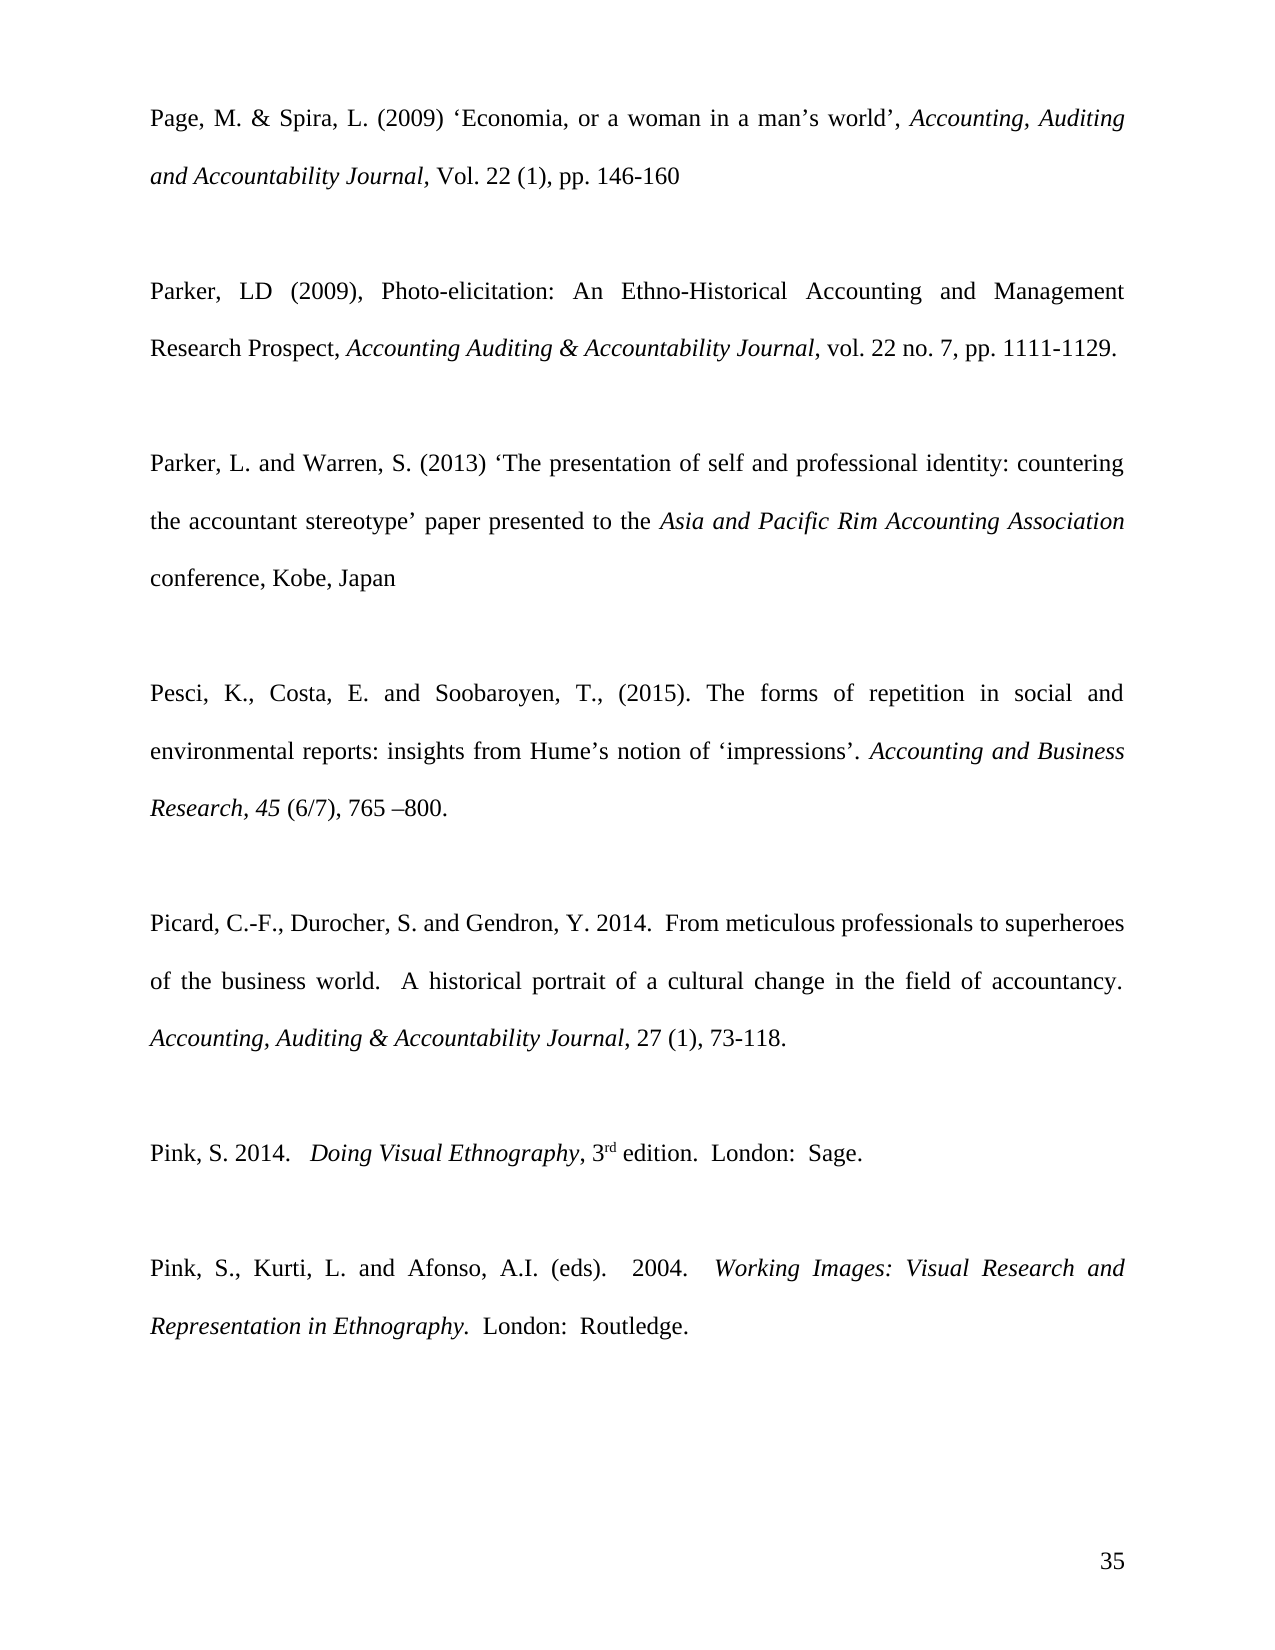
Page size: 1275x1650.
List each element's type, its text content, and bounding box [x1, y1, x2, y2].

text Picard, C.-F., Durocher, S. and Gendron, Y. 2014. From meticulous professionals to superheroes of the business world. A historical portrait of a cultural change in the field of accountancy. Accounting, Auditing & Accountability Journal, 27 (1), 73-118. [150, 908, 1125, 1052]
text Pesci, K., Costa, E. and Soobaroyen, T., (2015). The forms of repetition in social and environmental reports: insights from Hume’s notion of ‘impressions’. Accounting and Business Research, 45 (6/7), 765 –800. [150, 678, 1125, 822]
text Pink, S., Kurti, L. and Afonso, A.I. (eds). 2004. Working Images: Visual Research and Representation in Ethnography. London: Routledge. [150, 1253, 1125, 1340]
text Parker, L. and Warren, S. (2013) ‘The presentation of self and professional identity: countering the accountant stereotype’ paper presented to the Asia and Pacific Rim Accounting Association conference, Kobe, Japan [150, 448, 1125, 592]
text Parker, LD (2009), Photo-elicitation: An Ethno-Historical Accounting and Management Research Prospect, Accounting Auditing & Accountability Journal, vol. 22 no. 7, pp. 1111-1129. [150, 276, 1125, 362]
text Page, M. & Spira, L. (2009) ‘Economia, or a woman in a man’s world’, Accounting, Auditing and Accountability Journal, Vol. 22 (1), pp. 146-160 [150, 103, 1125, 190]
text Pink, S. 2014. Doing Visual Ethnography, 3rd edition. London: Sage. [150, 1138, 1125, 1167]
